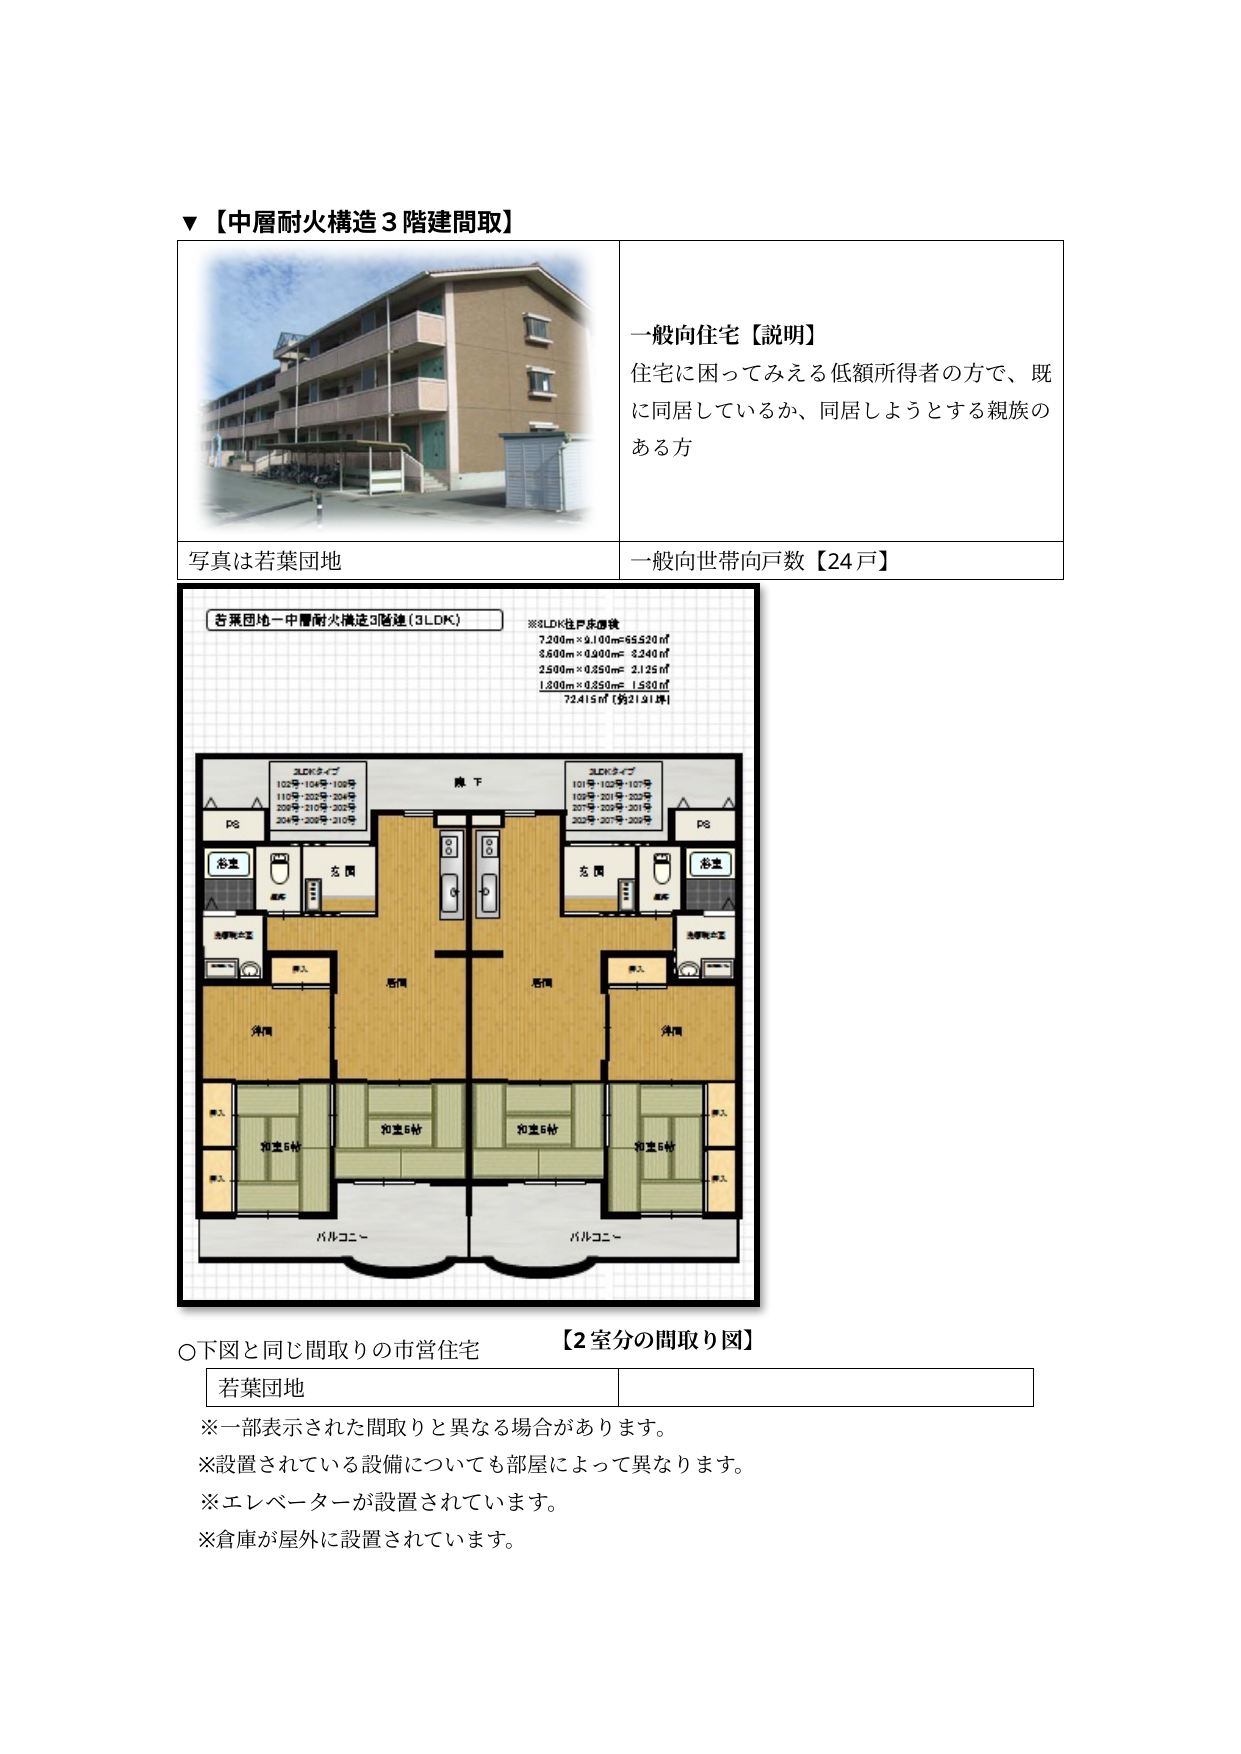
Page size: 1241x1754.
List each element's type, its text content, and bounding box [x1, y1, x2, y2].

table_cell 一般向世帯向戸数【24戸】 [620, 542, 1063, 579]
text ※一部表示された間取りと異なる場合があります。 [177, 1407, 1063, 1445]
table_header [178, 241, 619, 541]
table_header [619, 1369, 1033, 1406]
text ※設置されている設備についても部屋によって異なります。 [177, 1445, 1063, 1482]
table_header 一般向住宅【説明】 住宅に困ってみえる低額所得者の方で、既に同居しているか、同居しようとする親族のある方 [620, 241, 1063, 541]
text ※倉庫が屋外に設置されています。 [177, 1520, 1063, 1557]
table_header 若葉団地 [207, 1369, 618, 1406]
table_cell 写真は若葉団地 [178, 542, 619, 579]
text ○下図と同じ間取りの市営住宅 [177, 1330, 1063, 1368]
text ※エレベーターが設置されています。 [177, 1482, 1063, 1520]
picture [183, 589, 754, 1300]
subtitle ▼【中層耐火構造３階建間取】 [177, 202, 1063, 239]
